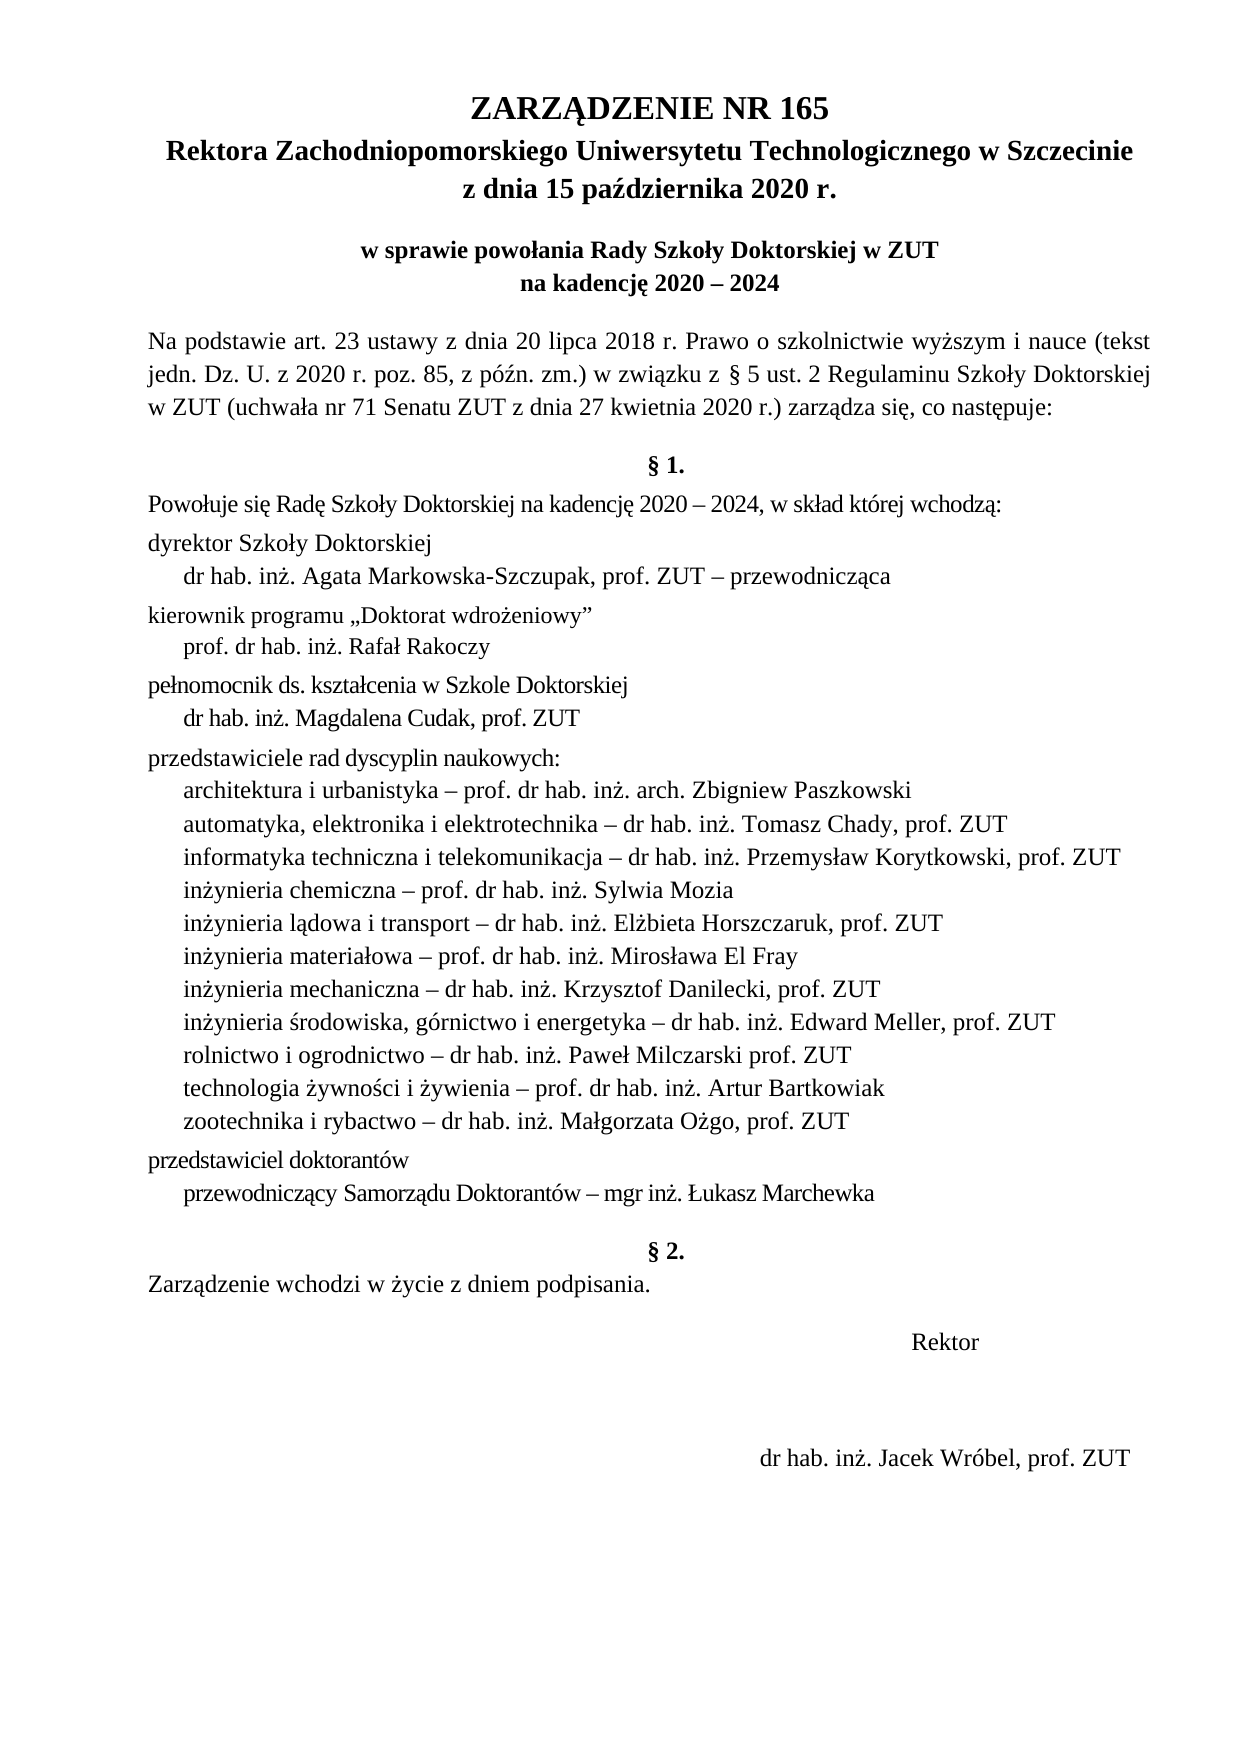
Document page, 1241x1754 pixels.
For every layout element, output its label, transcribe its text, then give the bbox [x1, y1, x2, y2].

text Rektor [738, 1327, 1152, 1356]
text Zarządzenie wchodzi w życie z dniem podpisania. [148, 1269, 1152, 1298]
list przedstawiciel doktorantów [148, 1145, 1152, 1174]
list technologia żywności i żywienia – prof. dr hab. inż. Artur Bartkowiak [183, 1073, 1152, 1102]
text Na podstawie art. 23 ustawy z dnia 20 lipca 2018 r. Prawo o szkolnictwie wyższym i nauce (tekst jedn. Dz. U. z 2020 r. poz. 85, z późn. zm.) w związku z § 5 ust. 2 Regulaminu Szkoły Doktorskiej w ZUT (uchwała nr 71 Senatu ZUT z dnia 27 kwietnia 2020 r.) zarządza się, co następuje: [148, 326, 1152, 421]
list prof. dr hab. inż. Rafał Rakoczy [183, 632, 1152, 660]
list pełnomocnik ds. kształcenia w Szkole Doktorskiej [148, 670, 1152, 699]
list kierownik programu „Doktorat wdrożeniowy” [148, 601, 1152, 628]
title zarządzenie nr 165 [148, 89, 1152, 127]
list inżynieria mechaniczna – dr hab. inż. Krzysztof Danilecki, prof. ZUT [183, 974, 1152, 1002]
text dr hab. inż. Jacek Wróbel, prof. ZUT [738, 1410, 1152, 1472]
list zootechnika i rybactwo – dr hab. inż. Małgorzata Ożgo, prof. ZUT [183, 1106, 1152, 1134]
list inżynieria materiałowa – prof. dr hab. inż. Mirosława El Fray [183, 941, 1152, 969]
list architektura i urbanistyka – prof. dr hab. inż. arch. Zbigniew Paszkowski [183, 776, 1152, 804]
list dr hab. inż. Agata Markowska-Szczupak, prof. ZUT – przewodnicząca [183, 561, 1152, 590]
list przewodniczący Samorządu Doktorantów – mgr inż. Łukasz Marchewka [183, 1178, 1152, 1207]
list dr hab. inż. Magdalena Cudak, prof. ZUT [183, 703, 1152, 732]
list inżynieria chemiczna – prof. dr hab. inż. Sylwia Mozia [183, 875, 1152, 903]
list inżynieria środowiska, górnictwo i energetyka – dr hab. inż. Edward Meller, prof. ZUT [183, 1007, 1152, 1036]
list automatyka, elektronika i elektrotechnika – dr hab. inż. Tomasz Chady, prof. ZUT [183, 809, 1152, 837]
text Powołuje się Radę Szkoły Doktorskiej na kadencję 2020 – 2024, w skład której wchodzą: [148, 489, 1152, 518]
list przedstawiciele rad dyscyplin naukowych: [148, 743, 1152, 771]
subtitle Rektora Zachodniopomorskiego Uniwersytetu Technologicznego w Szczecinie z dnia 15 października 2020 r. [148, 133, 1152, 205]
subtitle w sprawie powołania Rady Szkoły Doktorskiej w ZUT na kadencję 2020 – 2024 [148, 235, 1152, 297]
list rolnictwo i ogrodnictwo – dr hab. inż. Paweł Milczarski prof. ZUT [183, 1040, 1152, 1068]
list inżynieria lądowa i transport – dr hab. inż. Elżbieta Horszczaruk, prof. ZUT [183, 908, 1152, 936]
list dyrektor Szkoły Doktorskiej [148, 528, 1152, 557]
list informatyka techniczna i telekomunikacja – dr hab. inż. Przemysław Korytkowski, prof. ZUT [183, 842, 1152, 870]
